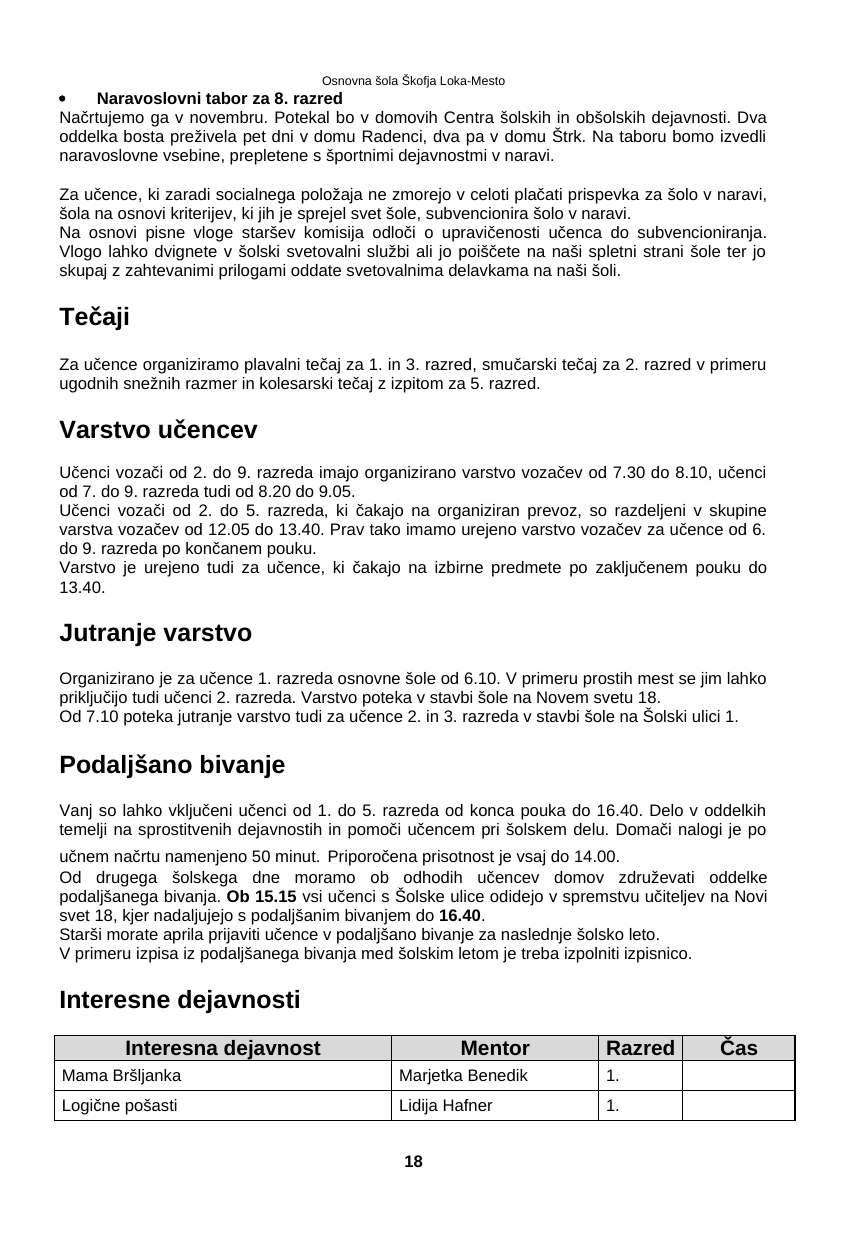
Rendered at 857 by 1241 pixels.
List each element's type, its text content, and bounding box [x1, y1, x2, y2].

table_cell Lidija Hafner [392, 1091, 598, 1120]
text Za učence organiziramo plavalni tečaj za 1. in 3. razred, smučarski tečaj za 2. razred v primeru ugodnih snežnih razmer in kolesarski tečaj z izpitom za 5. razred. [59, 355, 768, 393]
text Podaljšano bivanje [59, 750, 768, 779]
text Varstvo učencev [59, 414, 768, 443]
text Načrtujemo ga v novembru. Potekal bo v domovih Centra šolskih in obšolskih dejavnosti. Dva oddelka bosta preživela pet dni v domu Radenci, dva pa v domu Štrk. Na taboru bomo izvedli naravoslovne vsebine, prepletene s športnimi dejavnostmi v naravi. [59, 108, 768, 165]
text Tečaji [59, 302, 768, 331]
table_header Interesna dejavnost [55, 1036, 391, 1060]
text Učenci vozači od 2. do 5. razreda, ki čakajo na organiziran prevoz, so razdeljeni v skupine varstva vozačev od 12.05 do 13.40. Prav tako imamo urejeno varstvo vozačev za učence od 6. do 9. razreda po končanem pouku. [59, 501, 768, 558]
table_header Razred [599, 1036, 682, 1060]
text Interesne dejavnosti [59, 985, 768, 1013]
table_cell Mama Bršljanka [55, 1061, 391, 1090]
table_cell 1. [599, 1091, 682, 1120]
text Od 7.10 poteka jutranje varstvo tudi za učence 2. in 3. razreda v stavbi šole na Šolski ulici 1. [59, 707, 768, 726]
text Za učence, ki zaradi socialnega položaja ne zmorejo v celoti plačati prispevka za šolo v naravi, šola na osnovi kriterijev, ki jih je sprejel svet šole, subvencionira šolo v naravi. [59, 184, 768, 223]
table_header Mentor [392, 1036, 598, 1060]
list Naravoslovni tabor za 8. razred [59, 89, 768, 108]
text Od drugega šolskega dne moramo ob odhodih učencev domov združevati oddelke podaljšanega bivanja. Ob 15.15 vsi učenci s Šolske ulice odidejo v spremstvu učiteljev na Novi svet 18, kjer nadaljujejo s podaljšanim bivanjem do 16.40. [59, 867, 768, 925]
table_cell Marjetka Benedik [392, 1061, 598, 1090]
table_cell 1. [599, 1061, 682, 1090]
table_cell Logične pošasti [55, 1091, 391, 1120]
table_header Čas [683, 1036, 794, 1060]
table_cell [683, 1091, 794, 1120]
text Varstvo je urejeno tudi za učence, ki čakajo na izbirne predmete po zaključenem pouku do 13.40. [59, 558, 768, 597]
text Jutranje varstvo [59, 618, 768, 647]
text Vanj so lahko vključeni učenci od 1. do 5. razreda od konca pouka do 16.40. Delo v oddelkih temelji na sprostitvenih dejavnostih in pomoči učencem pri šolskem delu. Domači nalogi je po učnem načrtu namenjeno 50 minut. Priporočena prisotnost je vsaj do 14.00. [59, 800, 768, 867]
text Starši morate aprila prijaviti učence v podaljšano bivanje za naslednje šolsko leto. [59, 925, 768, 944]
table_cell [683, 1061, 794, 1090]
text Organizirano je za učence 1. razreda osnovne šole od 6.10. V primeru prostih mest se jim lahko priključijo tudi učenci 2. razreda. Varstvo poteka v stavbi šole na Novem svetu 18. [59, 668, 768, 707]
text V primeru izpisa iz podaljšanega bivanja med šolskim letom je treba izpolniti izpisnico. [59, 944, 768, 963]
text Na osnovi pisne vloge staršev komisija odloči o upravičenosti učenca do subvencioniranja. Vlogo lahko dvignete v šolski svetovalni službi ali jo poiščete na naši spletni strani šole ter jo skupaj z zahtevanimi prilogami oddate svetovalnima delavkama na naši šoli. [59, 223, 768, 280]
text Učenci vozači od 2. do 9. razreda imajo organizirano varstvo vozačev od 7.30 do 8.10, učenci od 7. do 9. razreda tudi od 8.20 do 9.05. [59, 462, 768, 501]
